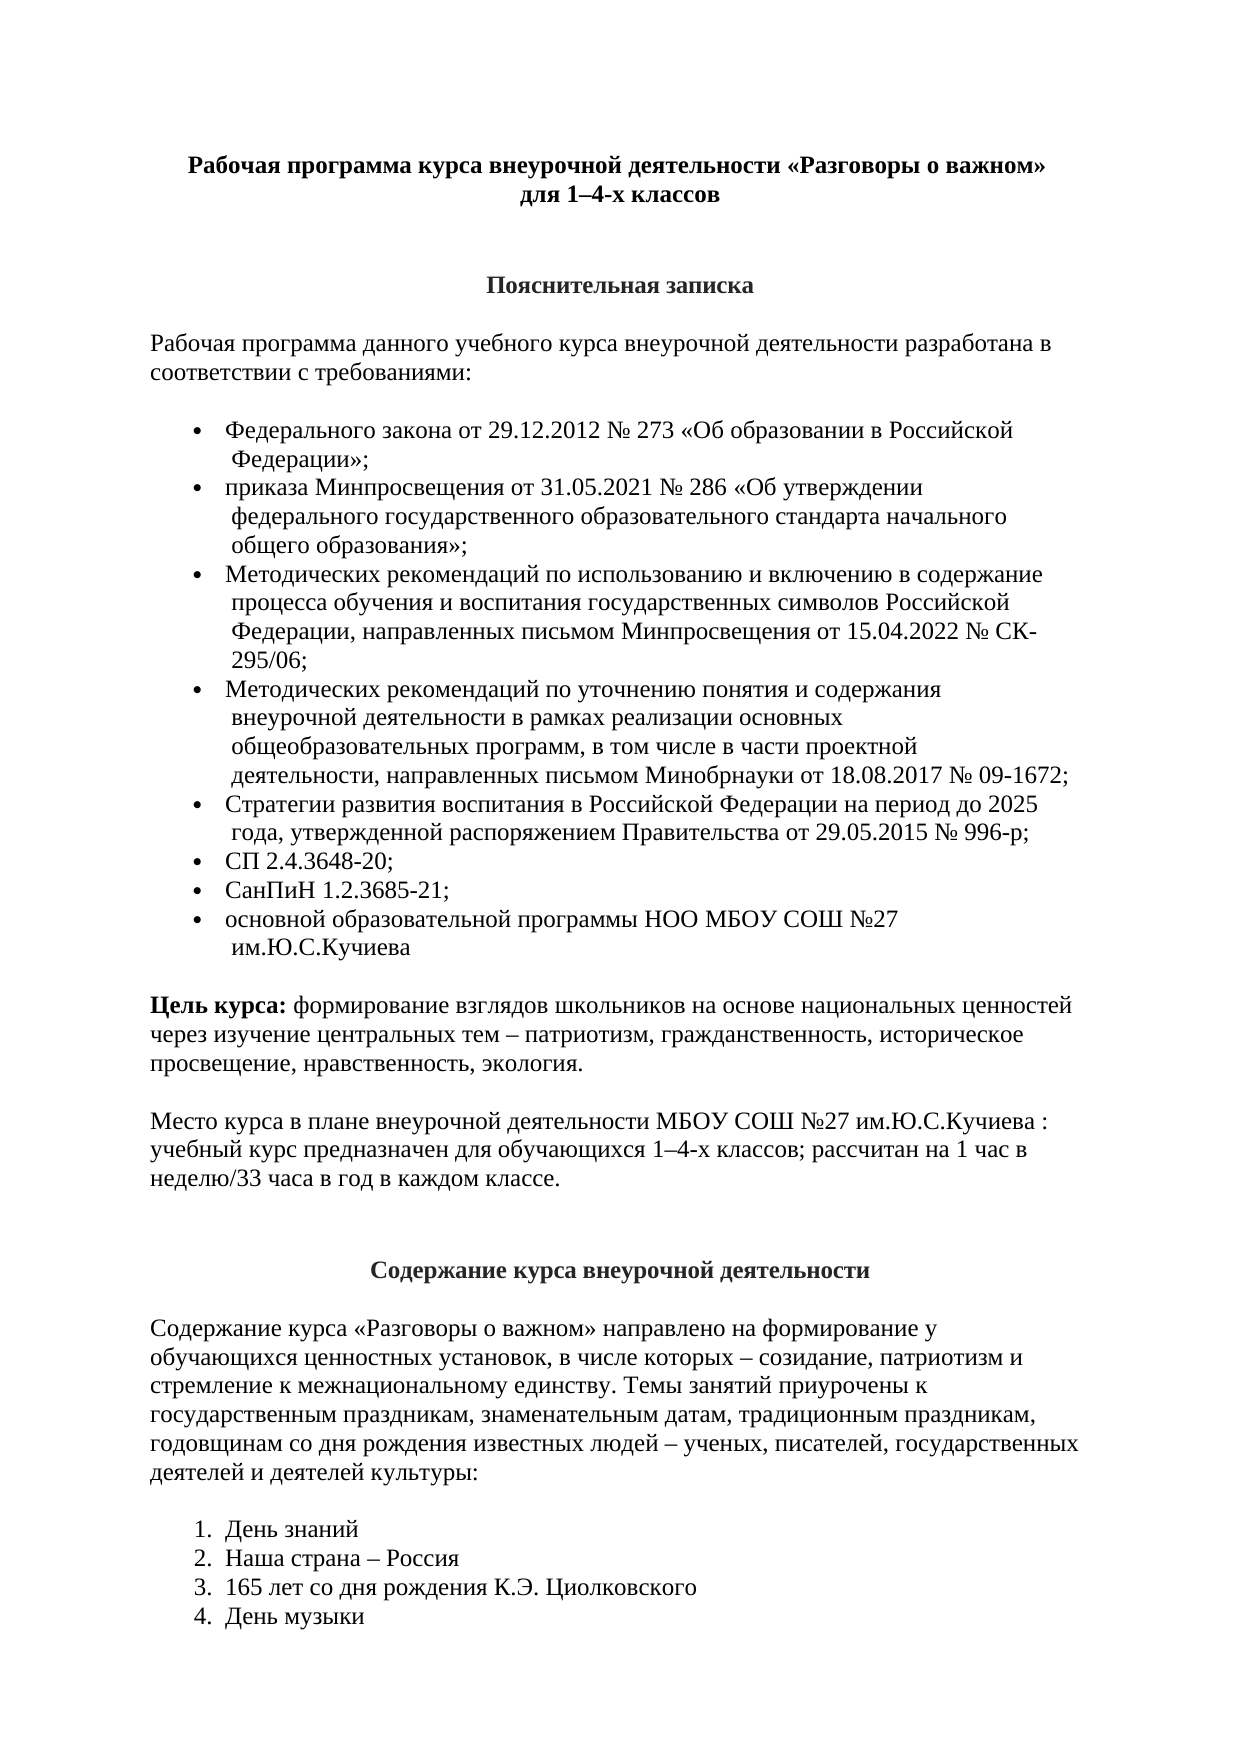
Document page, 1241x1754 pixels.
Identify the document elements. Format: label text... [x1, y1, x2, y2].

list День знаний [194, 1544, 1071, 1572]
list Методических рекомендаций по уточнению понятия и содержания внеурочной деятельности в рамках реализации основных общеобразовательных программ, в том числе в части проектной деятельности, направленных письмом Минобрнауки от 18.08.2017 № 09-1672; [194, 674, 1071, 789]
list Стратегии развития воспитания в Российской Федерации на период до 2025 года, утвержденной распоряжением Правительства от 29.05.2015 № 996-р; [194, 789, 1071, 846]
list Федерального закона от 29.12.2012 № 273 «Об образовании в Российской Федерации»; [194, 415, 1071, 472]
text Рабочая программа данного учебного курса внеурочной деятельности разработана в соответствии с требованиями: [150, 328, 1090, 386]
list СП 2.4.3648-20; [194, 846, 1071, 875]
text Содержание курса внеурочной деятельности [150, 1250, 1090, 1313]
list 165 лет со дня рождения К.Э. Циолковского [194, 1601, 1071, 1630]
text Пояснительная записка [150, 237, 1090, 299]
list основной образовательной программы НОО МБОУ СОШ №27 им.Ю.С.Кучиева [194, 933, 1071, 990]
text Содержание курса «Разговоры о важном» направлено на формирование у обучающихся ценностных установок, в числе которых – созидание, патриотизм и стремление к межнациональному единству. Темы занятий приурочены к государственным праздникам, знаменательным датам, традиционным праздникам, годовщинам со дня рождения известных людей – ученых, писателей, государственных деятелей и деятелей культуры: [150, 1342, 1090, 1514]
text Место курса в плане внеурочной деятельности МБОУ СОШ №27 им.Ю.С.Кучиева : учебный курс предназначен для обучающихся 1–4-х классов; рассчитан на 1 час в неделю/33 часа в год в каждом классе. [150, 1135, 1090, 1221]
list Наша страна – Россия [194, 1572, 1071, 1601]
list СанПиН 1.2.3685-21; [194, 875, 1071, 904]
list Методических рекомендаций по использованию и включению в содержание процесса обучения и воспитания государственных символов Российской Федерации, направленных письмом Минпросвещения от 15.04.2022 № СК-295/06; [194, 559, 1071, 674]
list приказа Минпросвещения от 31.05.2021 № 286 «Об утверждении федерального государственного образовательного стандарта начального общего образования»; [194, 472, 1071, 559]
text Цель курса: формирование взглядов школьников на основе национальных ценностей через изучение центральных тем – патриотизм, гражданственность, историческое просвещение, нравственность, экология. [150, 1019, 1090, 1106]
text Рабочая программа курса внеурочной деятельности «Разговоры о важном» для 1–4-х классов [150, 150, 1090, 207]
